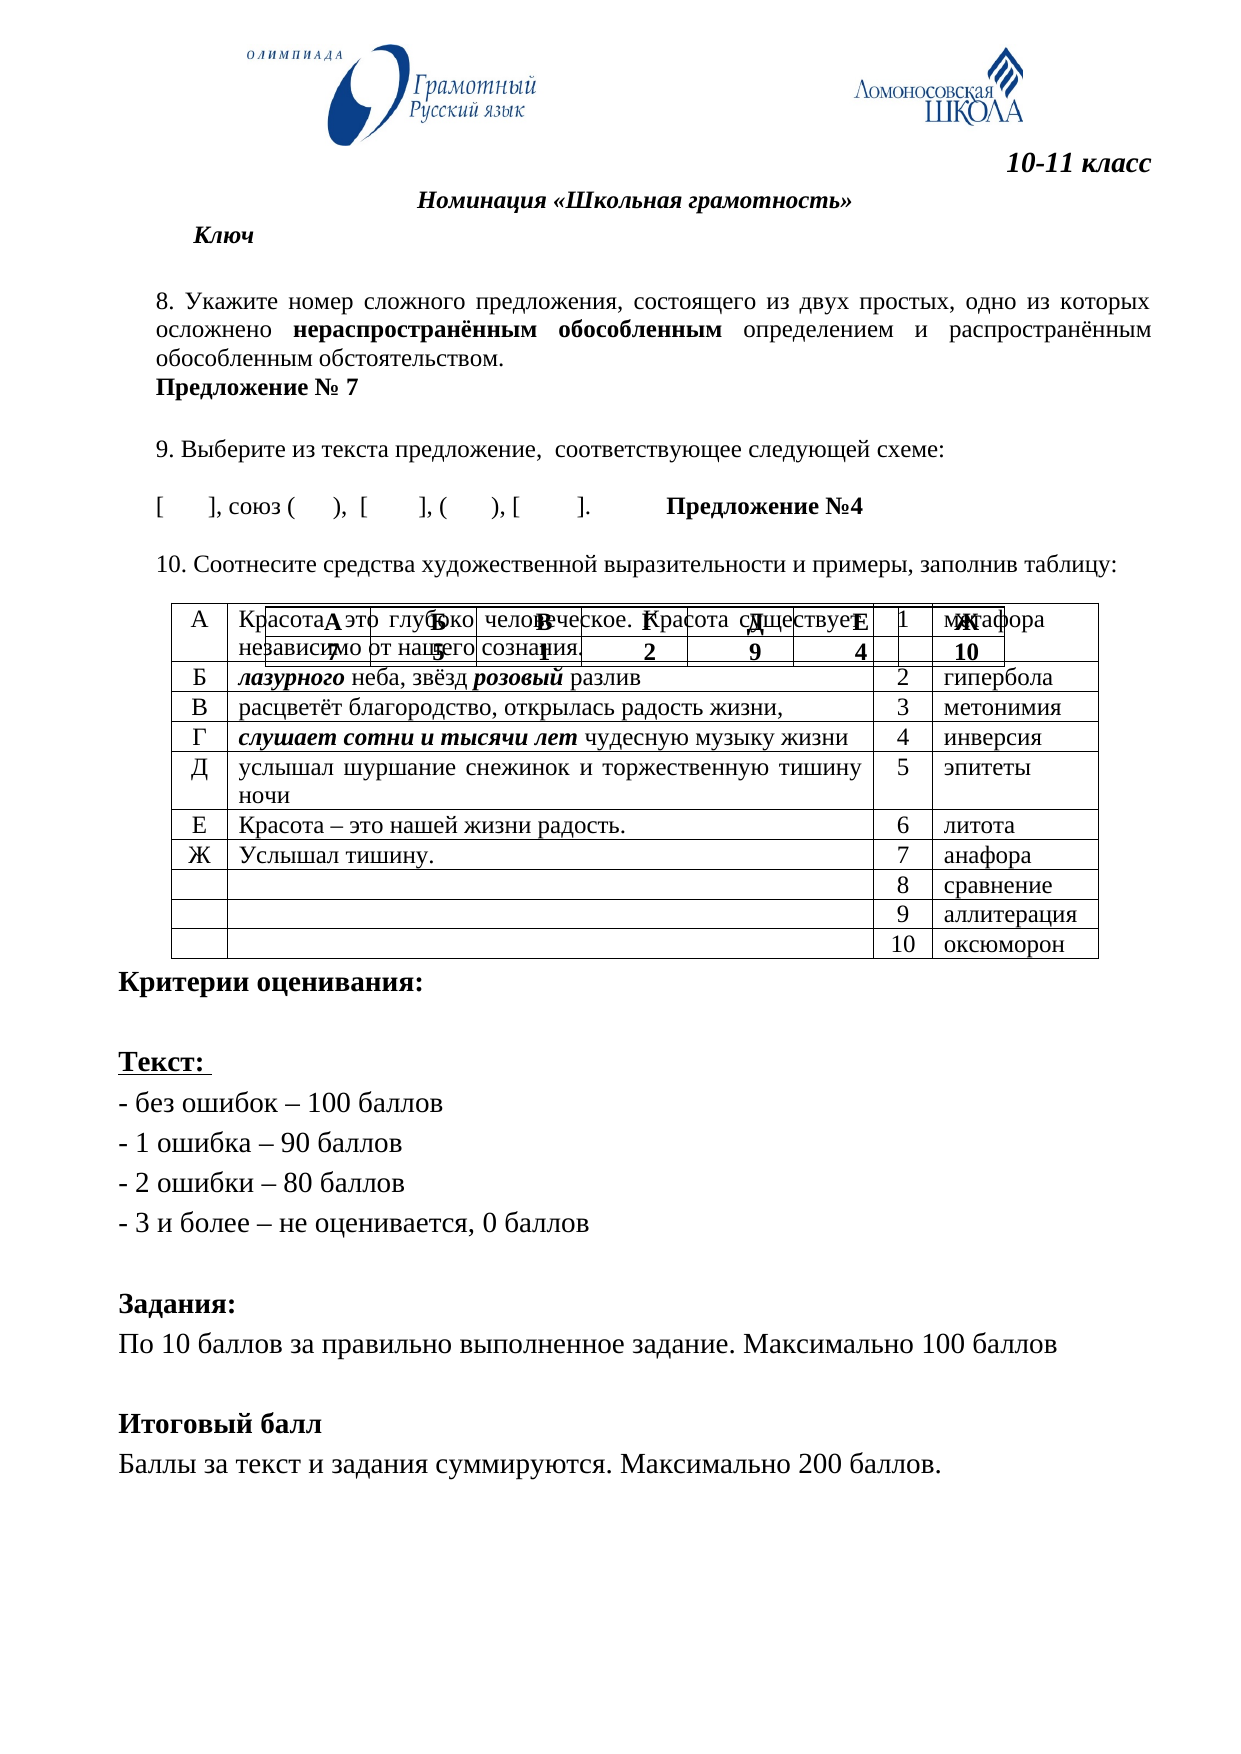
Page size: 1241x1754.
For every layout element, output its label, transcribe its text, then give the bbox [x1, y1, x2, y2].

text 10-11 класс [118, 145, 1152, 179]
table_cell Д [172, 752, 227, 809]
table_cell анафора [933, 840, 1098, 869]
table_cell Е [172, 810, 227, 839]
table_cell гипербола [933, 662, 1098, 691]
table_cell [228, 900, 873, 928]
table_cell услышал шуршание снежинок и торжественную тишину ночи [228, 752, 873, 809]
table_cell 5 [874, 752, 932, 809]
text Текст: [118, 1044, 1152, 1078]
table_cell аллитерация [933, 900, 1098, 928]
text - 3 и более – не оценивается, 0 баллов [118, 1205, 1152, 1239]
table_cell Ж [172, 840, 227, 869]
table_header 1 [874, 604, 932, 661]
text По 10 баллов за правильно выполненное задание. Максимально 100 баллов [118, 1326, 1152, 1359]
table_cell Г [172, 722, 227, 751]
text 10. Соотнесите средства художественной выразительности и примеры, заполнив таблицу: [156, 549, 1152, 578]
text Баллы за текст и задания суммируются. Максимально 200 баллов. [118, 1447, 1152, 1480]
table_cell Б [172, 662, 227, 691]
table_cell лазурного неба, звёзд розовый разлив [228, 662, 873, 691]
table_cell 2 [874, 662, 932, 691]
text Критерии оценивания: [118, 738, 1152, 998]
table_cell расцветёт благородство, открылась радость жизни, [228, 692, 873, 721]
table_cell Услышал тишину. [228, 840, 873, 869]
text - 2 ошибки – 80 баллов [118, 1165, 1152, 1199]
table_header метафора [933, 604, 1098, 661]
table_cell 3 [874, 692, 932, 721]
table_cell литота [933, 810, 1098, 839]
table_cell 10 [874, 929, 932, 958]
text - без ошибок – 100 баллов [118, 1085, 1152, 1118]
table_cell оксюморон [933, 929, 1098, 958]
text Итоговый балл [118, 1406, 1152, 1440]
table_cell В [172, 692, 227, 721]
table_header Красота это глубоко человеческое. Красота существует независимо от нашего сознания. [228, 604, 873, 661]
table_cell [172, 900, 227, 928]
table_cell инверсия [933, 722, 1098, 751]
text 8. Укажите номер сложного предложения, состоящего из двух простых, одно из которых осложнено нераспространённым обособленным определением и распространённым обособленным обстоятельством. [156, 286, 1152, 372]
picture [246, 44, 1023, 146]
text Ключ [118, 220, 1152, 248]
text [ ], союз ( ), [ ], ( ), [ ]. Предложение №4 [156, 491, 1152, 520]
table_cell метонимия [933, 692, 1098, 721]
table_cell [172, 929, 227, 958]
table_header А [172, 604, 227, 661]
table_cell [228, 870, 873, 898]
text Номинация «Школьная грамотность» [118, 185, 1152, 214]
table_cell эпитеты [933, 752, 1098, 809]
table_cell [172, 870, 227, 898]
table_cell 9 [874, 900, 932, 928]
table_cell слушает сотни и тысячи лет чудесную музыку жизни [228, 722, 873, 751]
table_cell сравнение [933, 870, 1098, 898]
table_cell 6 [874, 810, 932, 839]
text - 1 ошибка – 90 баллов [118, 1125, 1152, 1158]
table_cell 8 [874, 870, 932, 898]
table_cell 7 [874, 840, 932, 869]
table_cell Красота – это нашей жизни радость. [228, 810, 873, 839]
table_cell 4 [874, 722, 932, 751]
table_cell [228, 929, 873, 958]
text 9. Выберите из текста предложение, соответствующее следующей схеме: [156, 434, 1152, 463]
text Задания: [118, 1286, 1152, 1319]
text Предложение № 7 [156, 372, 1152, 401]
